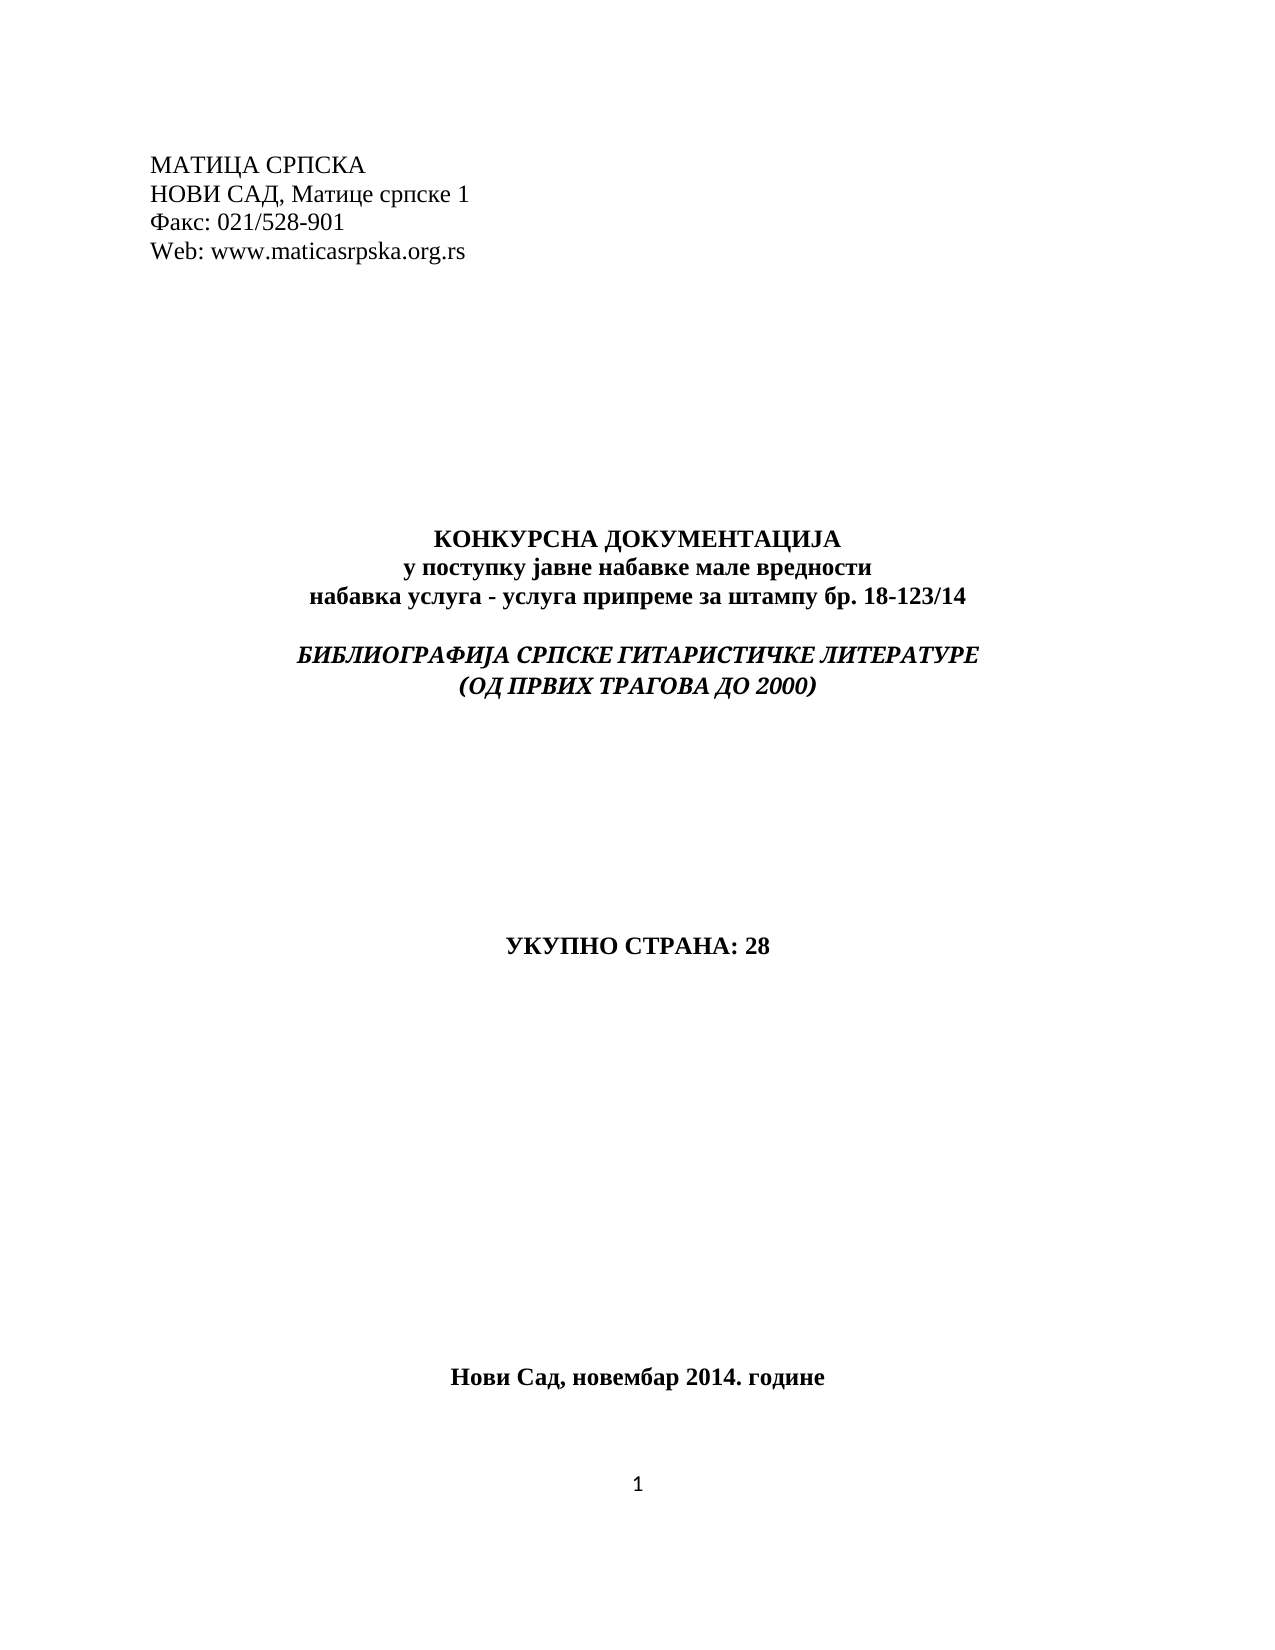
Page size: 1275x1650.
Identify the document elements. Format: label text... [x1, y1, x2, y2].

text БИБЛИОГРАФИЈА СРПСКЕ ГИТАРИСТИЧКЕ ЛИТЕРАТУРЕ [150, 639, 1125, 670]
text (ОД ПРВИХ ТРАГОВА ДО 2000) [150, 670, 1125, 701]
text Web: www.maticasrpska.org.rs [150, 236, 1125, 265]
text у поступку јавне набавке мале вредности [150, 552, 1125, 581]
text КОНКУРСНА ДОКУМЕНТАЦИЈА [150, 524, 1125, 552]
text НОВИ САД, Матице српске 1 [150, 179, 1125, 207]
text Нови Сад, новембар 2014. године [150, 1362, 1125, 1391]
text набавка услуга - услуга припреме за штампу бр. 18-123/14 [150, 581, 1125, 610]
text УКУПНО СТРАНА: 28 [150, 931, 1125, 960]
text Факс: 021/528-901 [150, 207, 1125, 236]
text МАТИЦА СРПСКА [150, 150, 1125, 179]
